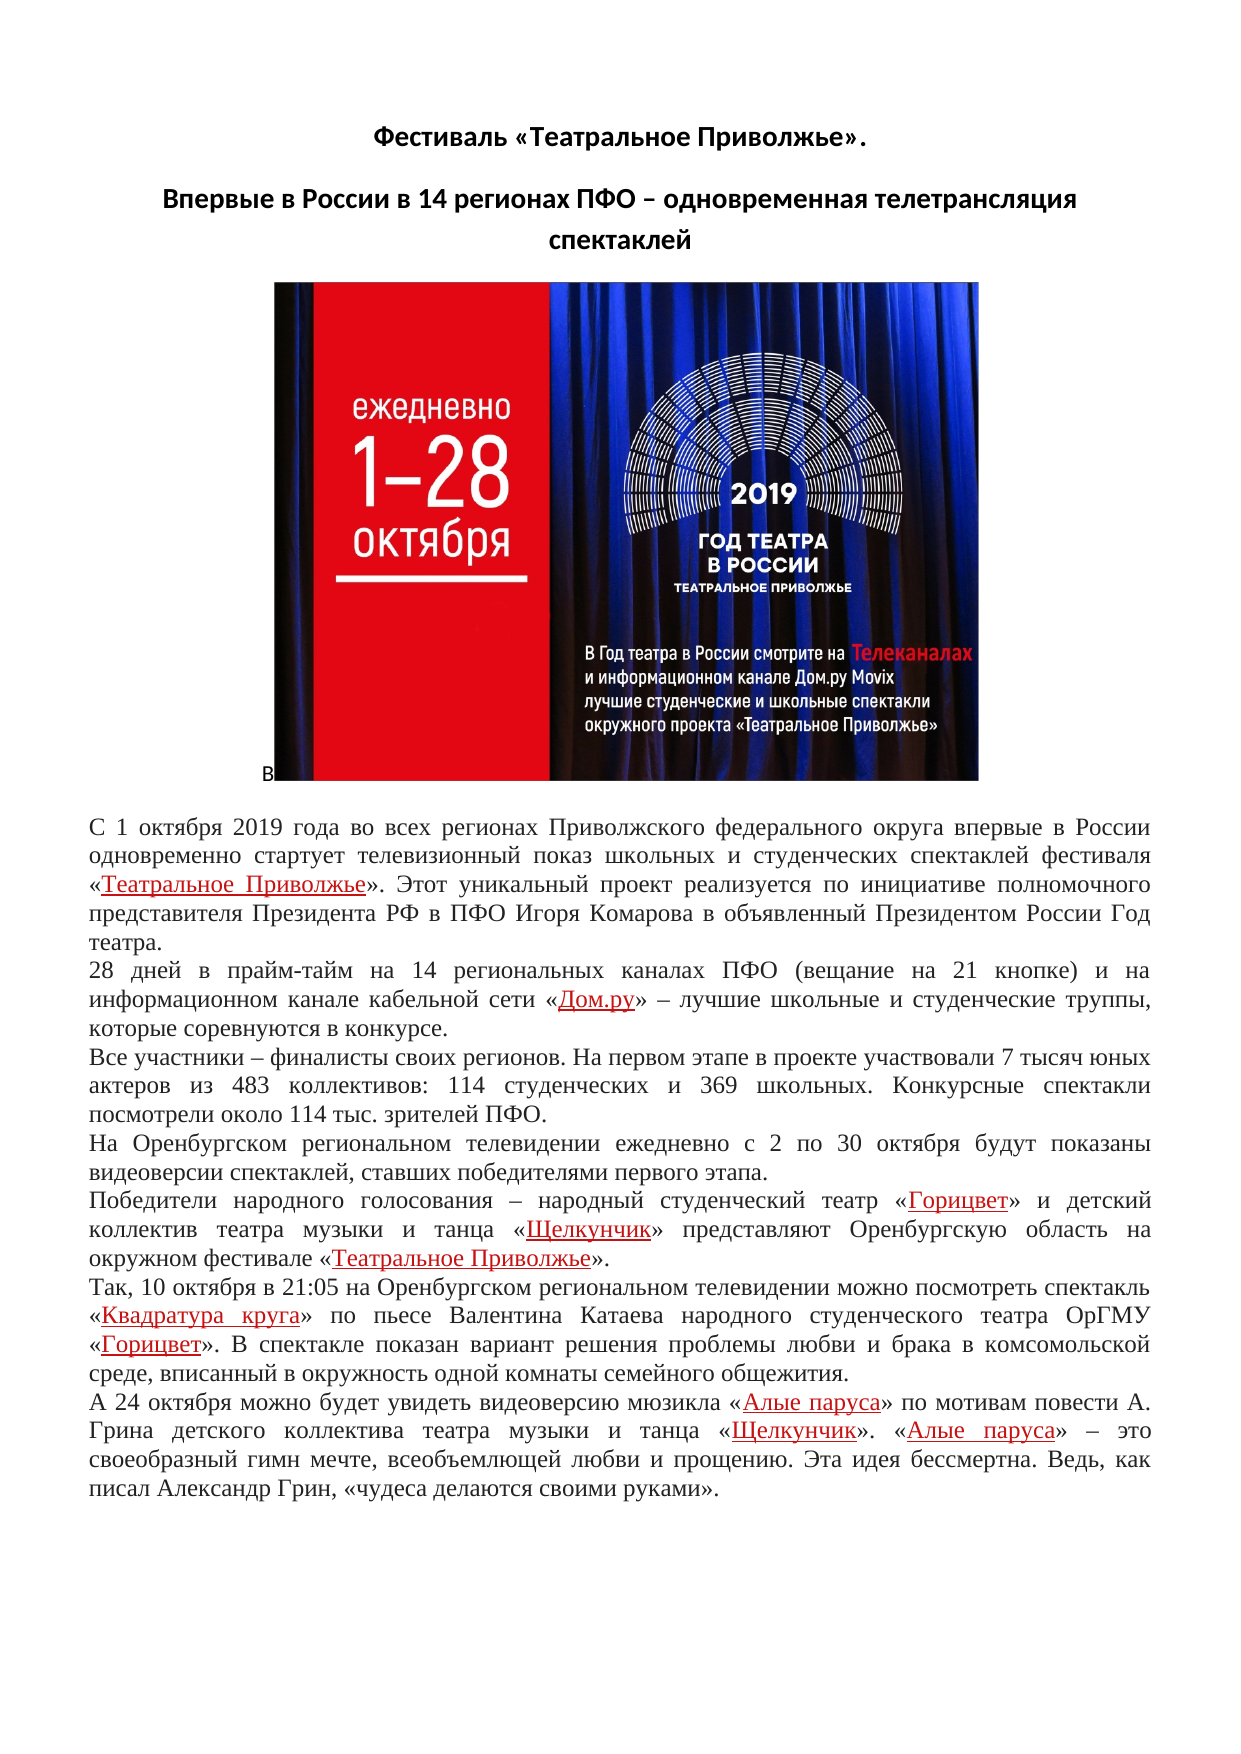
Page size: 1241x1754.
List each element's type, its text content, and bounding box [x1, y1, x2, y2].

text Все участники – финалисты своих регионов. На первом этапе в проекте участвовали 7 тысяч юных актеров из 483 коллективов: 114 студенческих и 369 школьных. Конкурсные спектакли посмотрели около 114 тыс. зрителей ПФО. [89, 1042, 1152, 1128]
text Так, 10 октября в 21:05 на Оренбургском региональном телевидении можно посмотреть спектакль «Квадратура круга» по пьесе Валентина Катаева народного студенческого театра ОрГМУ «Горицвет». В спектакле показан вариант решения проблемы любви и брака в комсомольской среде, вписанный в окружность одной комнаты семейного общежития. [89, 1272, 1152, 1387]
text Победители народного голосования – народный студенческий театр «Горицвет» и детский коллектив театра музыки и танца «Щелкунчик» представляют Оренбургскую область на окружном фестивале «Театральное Приволжье». [89, 1186, 1152, 1272]
picture [274, 282, 979, 781]
text 28 дней в прайм-тайм на 14 региональных каналах ПФО (вещание на 21 кнопке) и на информационном канале кабельной сети «Дом.ру» – лучшие школьные и студенческие труппы, которые соревнуются в конкурсе. [89, 956, 1152, 1042]
text А 24 октября можно будет увидеть видеоверсию мюзикла «Алые паруса» по мотивам повести А. Грина детского коллектива театра музыки и танца «Щелкунчик». «Алые паруса» – это своеобразный гимн мечте, всеобъемлющей любви и прощению. Эта идея бессмертна. Ведь, как писал Александр Грин, «чудеса делаются своими руками». [89, 1387, 1152, 1502]
text На Оренбургском региональном телевидении ежедневно с 2 по 30 октября будут показаны видеоверсии спектаклей, ставших победителями первого этапа. [89, 1128, 1152, 1186]
text Впервые в России в 14 регионах ПФО – одновременная телетрансляция спектаклей [89, 180, 1152, 256]
text С 1 октября 2019 года во всех регионах Приволжского федерального округа впервые в России одновременно стартует телевизионный показ школьных и студенческих спектаклей фестиваля «Театральное Приволжье». Этот уникальный проект реализуется по инициативе полномочного представителя Президента РФ в ПФО Игоря Комарова в объявленный Президентом России Год театра. [89, 812, 1152, 956]
text Фестиваль «Театральное Приволжье». [89, 118, 1152, 154]
